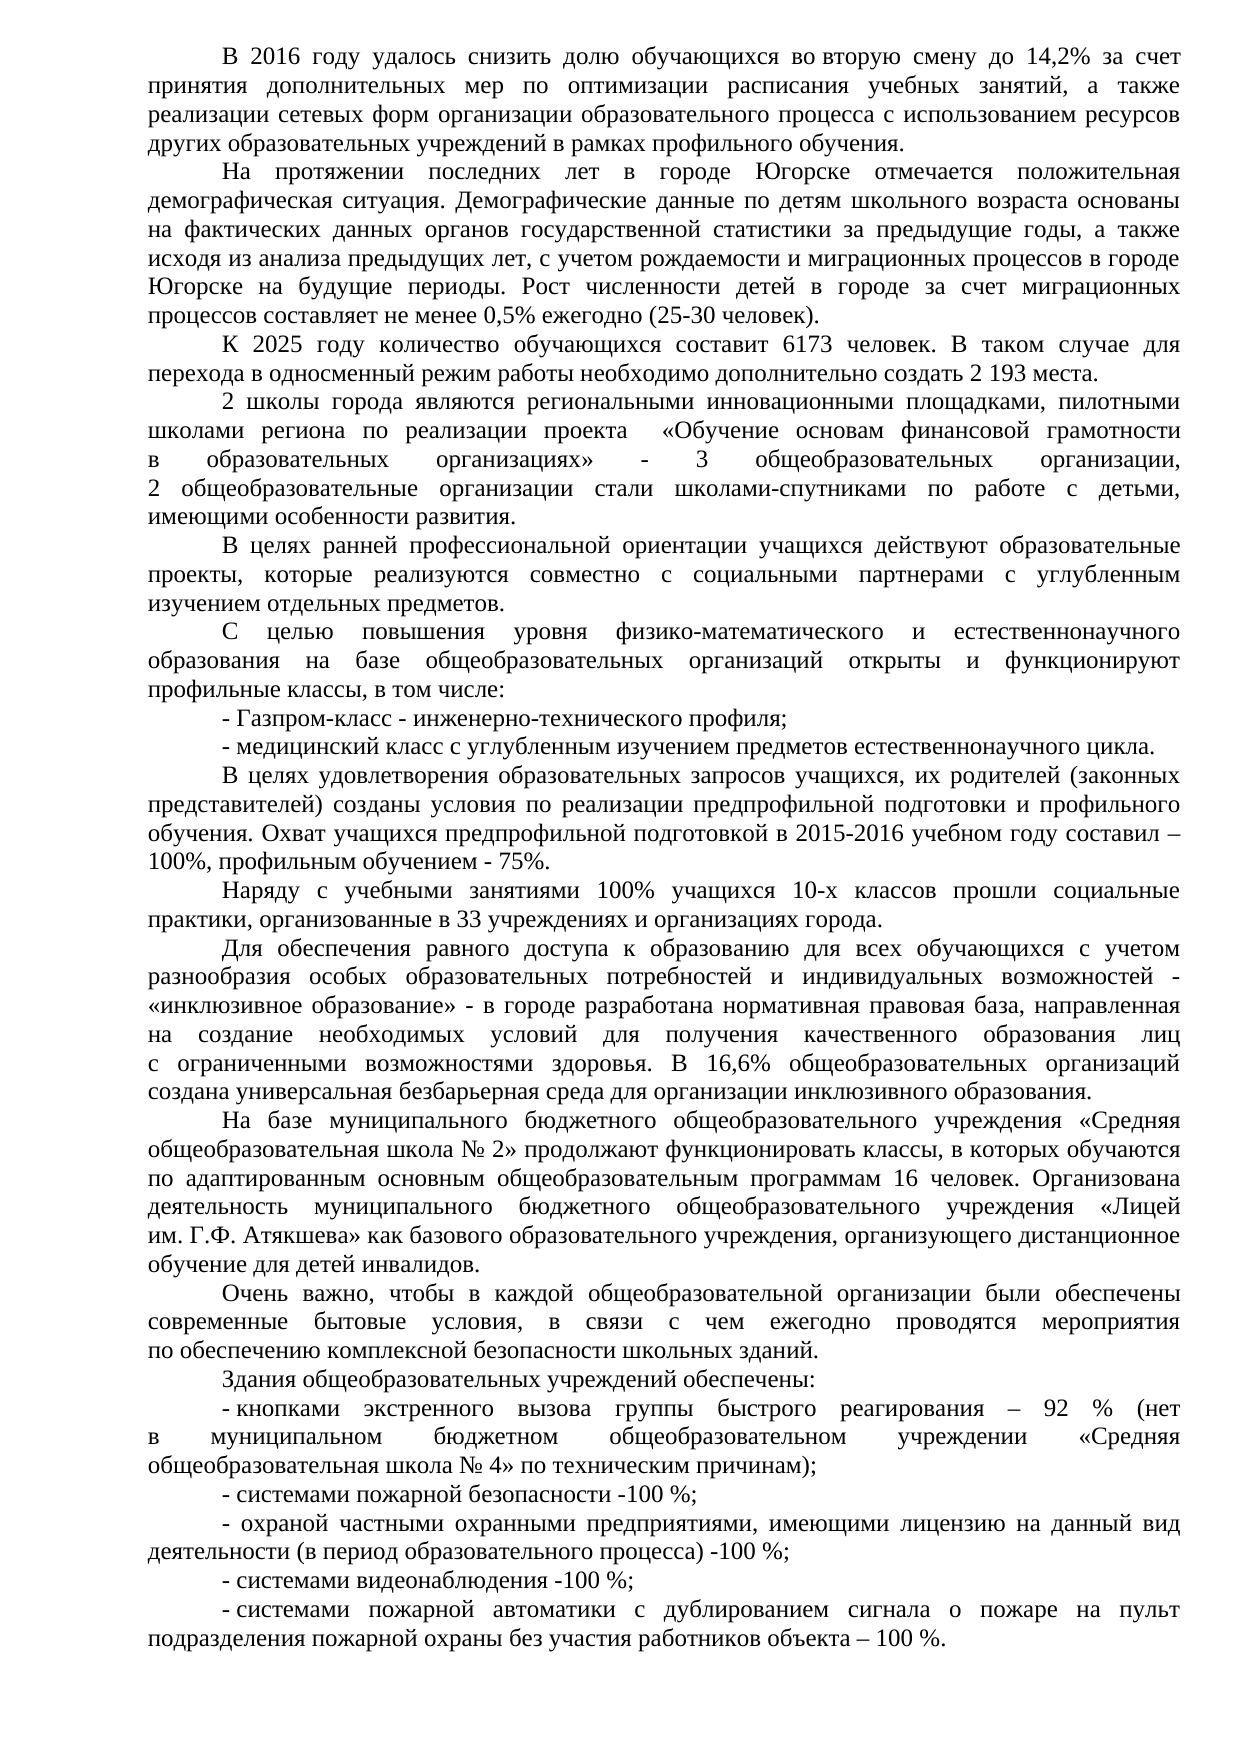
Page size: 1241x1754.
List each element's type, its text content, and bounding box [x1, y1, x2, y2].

text Очень важно, чтобы в каждой общеобразовательной организации были обеспечены современные бытовые условия, в связи с чем ежегодно проводятся мероприятия по обеспечению комплексной безопасности школьных зданий. [148, 1278, 1181, 1364]
text К 2025 году количество обучающихся составит 6173 человек. В таком случае для перехода в односменный режим работы необходимо дополнительно создать 2 193 места. [148, 329, 1181, 386]
text - кнопками экстренного вызова группы быстрого реагирования – 92 % (нет в муниципальном бюджетном общеобразовательном учреждении «Средняя общеобразовательная школа № 4» по техническим причинам); [148, 1393, 1181, 1479]
text Наряду с учебными занятиями 100% учащихся 10-х классов прошли социальные практики, организованные в 33 учреждениях и организациях города. [148, 875, 1181, 933]
text - медицинский класс с углубленным изучением предметов естественнонаучного цикла. [148, 731, 1181, 760]
text - охраной частными охранными предприятиями, имеющими лицензию на данный вид деятельности (в период образовательного процесса) -100 %; [148, 1508, 1181, 1565]
text - Газпром-класс - инженерно-технического профиля; [148, 703, 1181, 731]
text 2 школы города являются региональными инновационными площадками, пилотными школами региона по реализации проекта «Обучение основам финансовой грамотности в образовательных организациях» - 3 общеобразовательных организации, 2 общеобразовательные организации стали школами-спутниками по работе с детьми, имеющими особенности развития. [148, 386, 1181, 530]
text В целях ранней профессиональной ориентации учащихся действуют образовательные проекты, которые реализуются совместно с социальными партнерами с углубленным изучением отдельных предметов. [148, 530, 1181, 616]
text С целью повышения уровня физико-математического и естественнонаучного образования на базе общеобразовательных организаций открыты и функционируют профильные классы, в том числе: [148, 616, 1181, 703]
text - системами пожарной безопасности -100 %; [148, 1479, 1181, 1508]
text На протяжении последних лет в городе Югорске отмечается положительная демографическая ситуация. Демографические данные по детям школьного возраста основаны на фактических данных органов государственной статистики за предыдущие годы, а также исходя из анализа предыдущих лет, с учетом рождаемости и миграционных процессов в городе Югорске на будущие периоды. Рост численности детей в городе за счет миграционных процессов составляет не менее 0,5% ежегодно (25-30 человек). [148, 156, 1181, 329]
text Здания общеобразовательных учреждений обеспечены: [148, 1364, 1181, 1393]
text - системами видеонаблюдения -100 %; [148, 1565, 1181, 1594]
text На базе муниципального бюджетного общеобразовательного учреждения «Средняя общеобразовательная школа № 2» продолжают функционировать классы, в которых обучаются по адаптированным основным общеобразовательным программам 16 человек. Организована деятельность муниципального бюджетного общеобразовательного учреждения «Лицей им. Г.Ф. Атякшева» как базового образовательного учреждения, организующего дистанционное обучение для детей инвалидов. [148, 1105, 1181, 1278]
text В целях удовлетворения образовательных запросов учащихся, их родителей (законных представителей) созданы условия по реализации предпрофильной подготовки и профильного обучения. Охват учащихся предпрофильной подготовкой в 2015-2016 учебном году составил – 100%, профильным обучением - 75%. [148, 760, 1181, 875]
text Для обеспечения равного доступа к образованию для всех обучающихся с учетом разнообразия особых образовательных потребностей и индивидуальных возможностей - «инклюзивное образование» - в городе разработана нормативная правовая база, направленная на создание необходимых условий для получения качественного образования лиц с ограниченными возможностями здоровья. В 16,6% общеобразовательных организаций создана универсальная безбарьерная среда для организации инклюзивного образования. [148, 933, 1181, 1105]
text В 2016 году удалось снизить долю обучающихся во вторую смену до 14,2% за счет принятия дополнительных мер по оптимизации расписания учебных занятий, а также реализации сетевых форм организации образовательного процесса с использованием ресурсов других образовательных учреждений в рамках профильного обучения. [148, 41, 1181, 156]
text - системами пожарной автоматики с дублированием сигнала о пожаре на пульт подразделения пожарной охраны без участия работников объекта – 100 %. [148, 1594, 1181, 1651]
